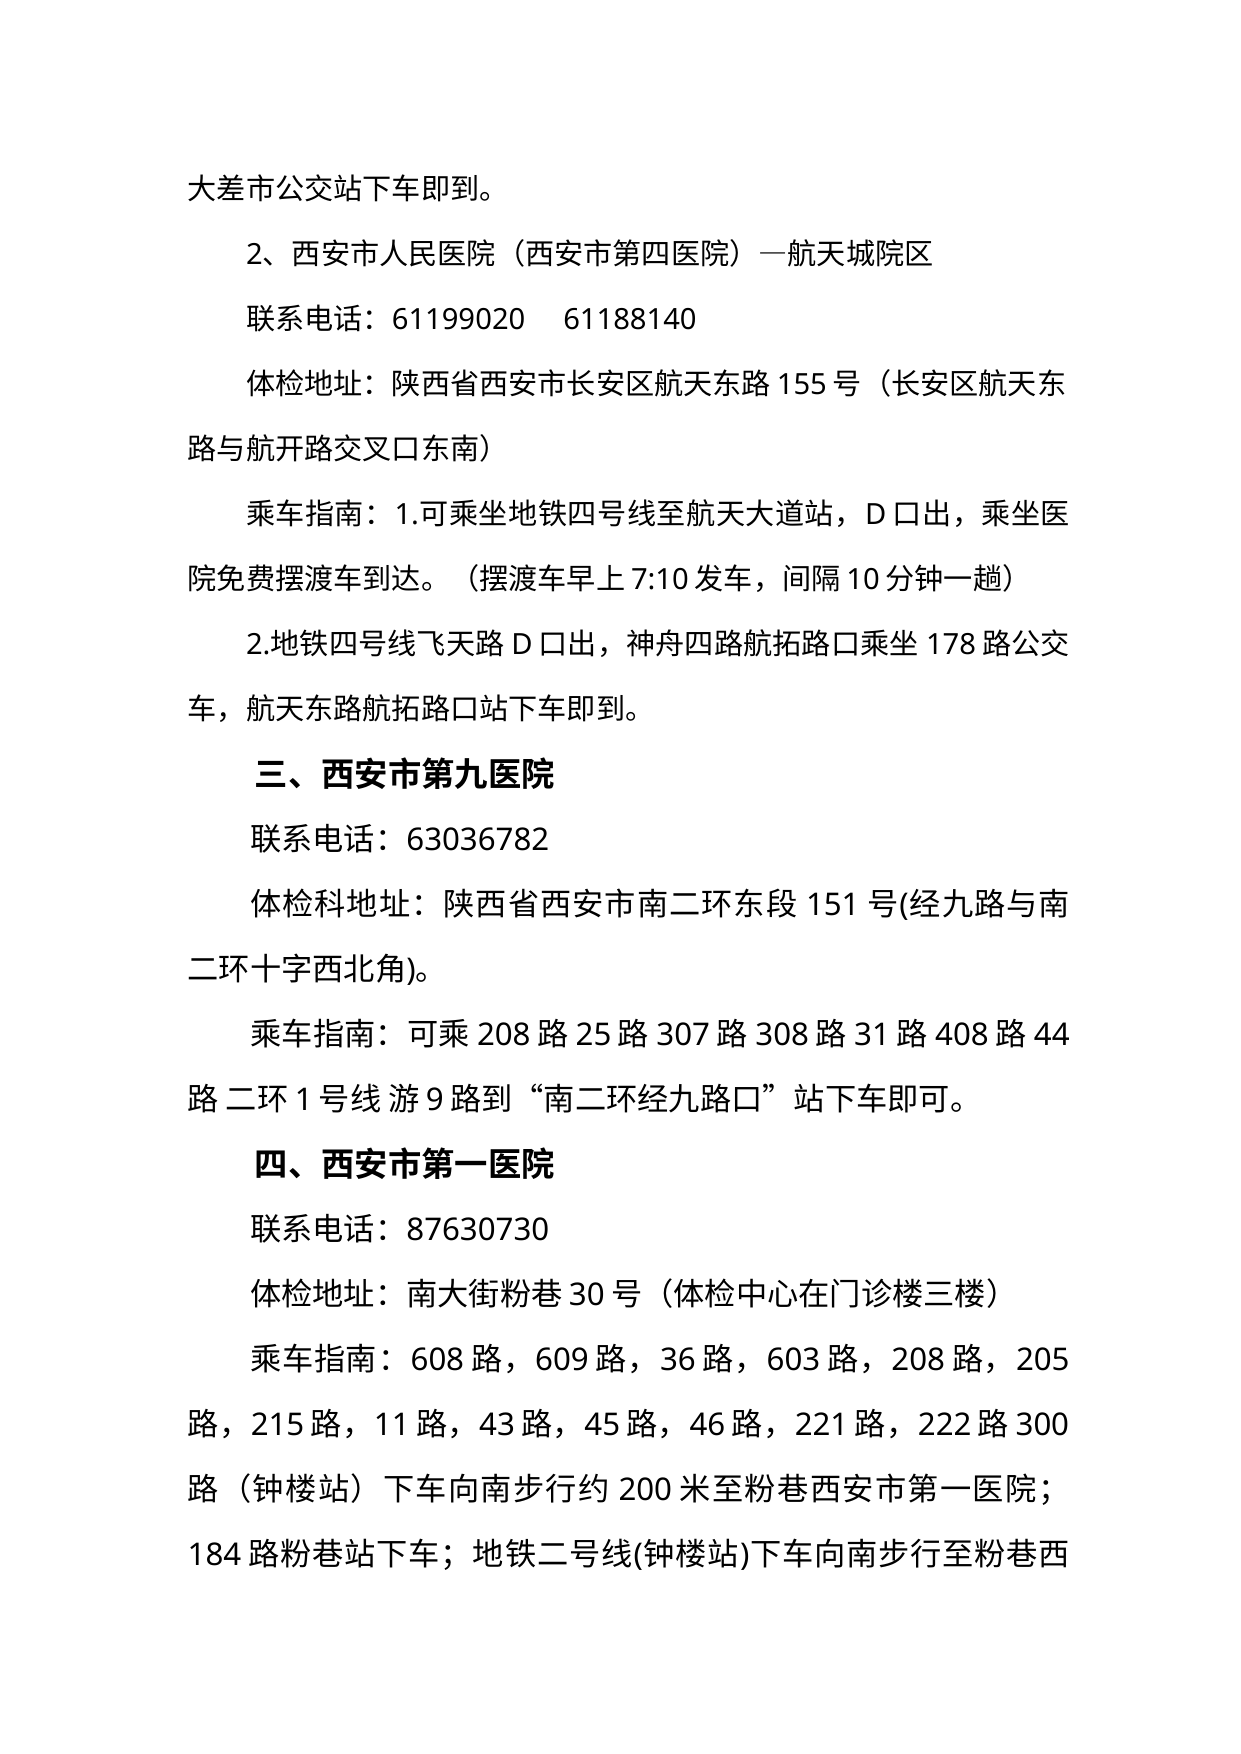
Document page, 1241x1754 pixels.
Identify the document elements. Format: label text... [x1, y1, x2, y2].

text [187, 154, 1070, 219]
text 联系电话：63036782 [187, 804, 1070, 869]
text 乘车指南：1.可乘坐地铁四号线至航天大道站，D口出，乘坐医院免费摆渡车到达。（摆渡车早上7:10发车，间隔10分钟一趟） [187, 479, 1070, 609]
text 体检地址：陕西省西安市长安区航天东路155号（长安区航天东路与航开路交叉口东南） [187, 349, 1070, 479]
text 2、西安市人民医院（西安市第四医院）—航天城院区 [187, 219, 1070, 284]
text 联系电话：87630730 [187, 1194, 1070, 1259]
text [187, 1324, 1070, 1584]
text 四、西安市第一医院 [187, 1129, 1070, 1194]
text 三、西安市第九医院 [187, 739, 1070, 804]
text 乘车指南：可乘208路 25路 307路 308路 31路 408路 44路 二环1号线 游9路到“南二环经九路口”站下车即可。 [187, 999, 1070, 1129]
text 体检科地址：陕西省西安市南二环东段151号(经九路与南二环十字西北角)。 [187, 869, 1070, 999]
text 联系电话：61199020 61188140 [187, 284, 1070, 349]
text 2.地铁四号线飞天路D口出，神舟四路航拓路口乘坐178路公交车，航天东路航拓路口站下车即到。 [187, 609, 1070, 739]
text 体检地址：南大街粉巷30号（体检中心在门诊楼三楼） [187, 1259, 1070, 1324]
